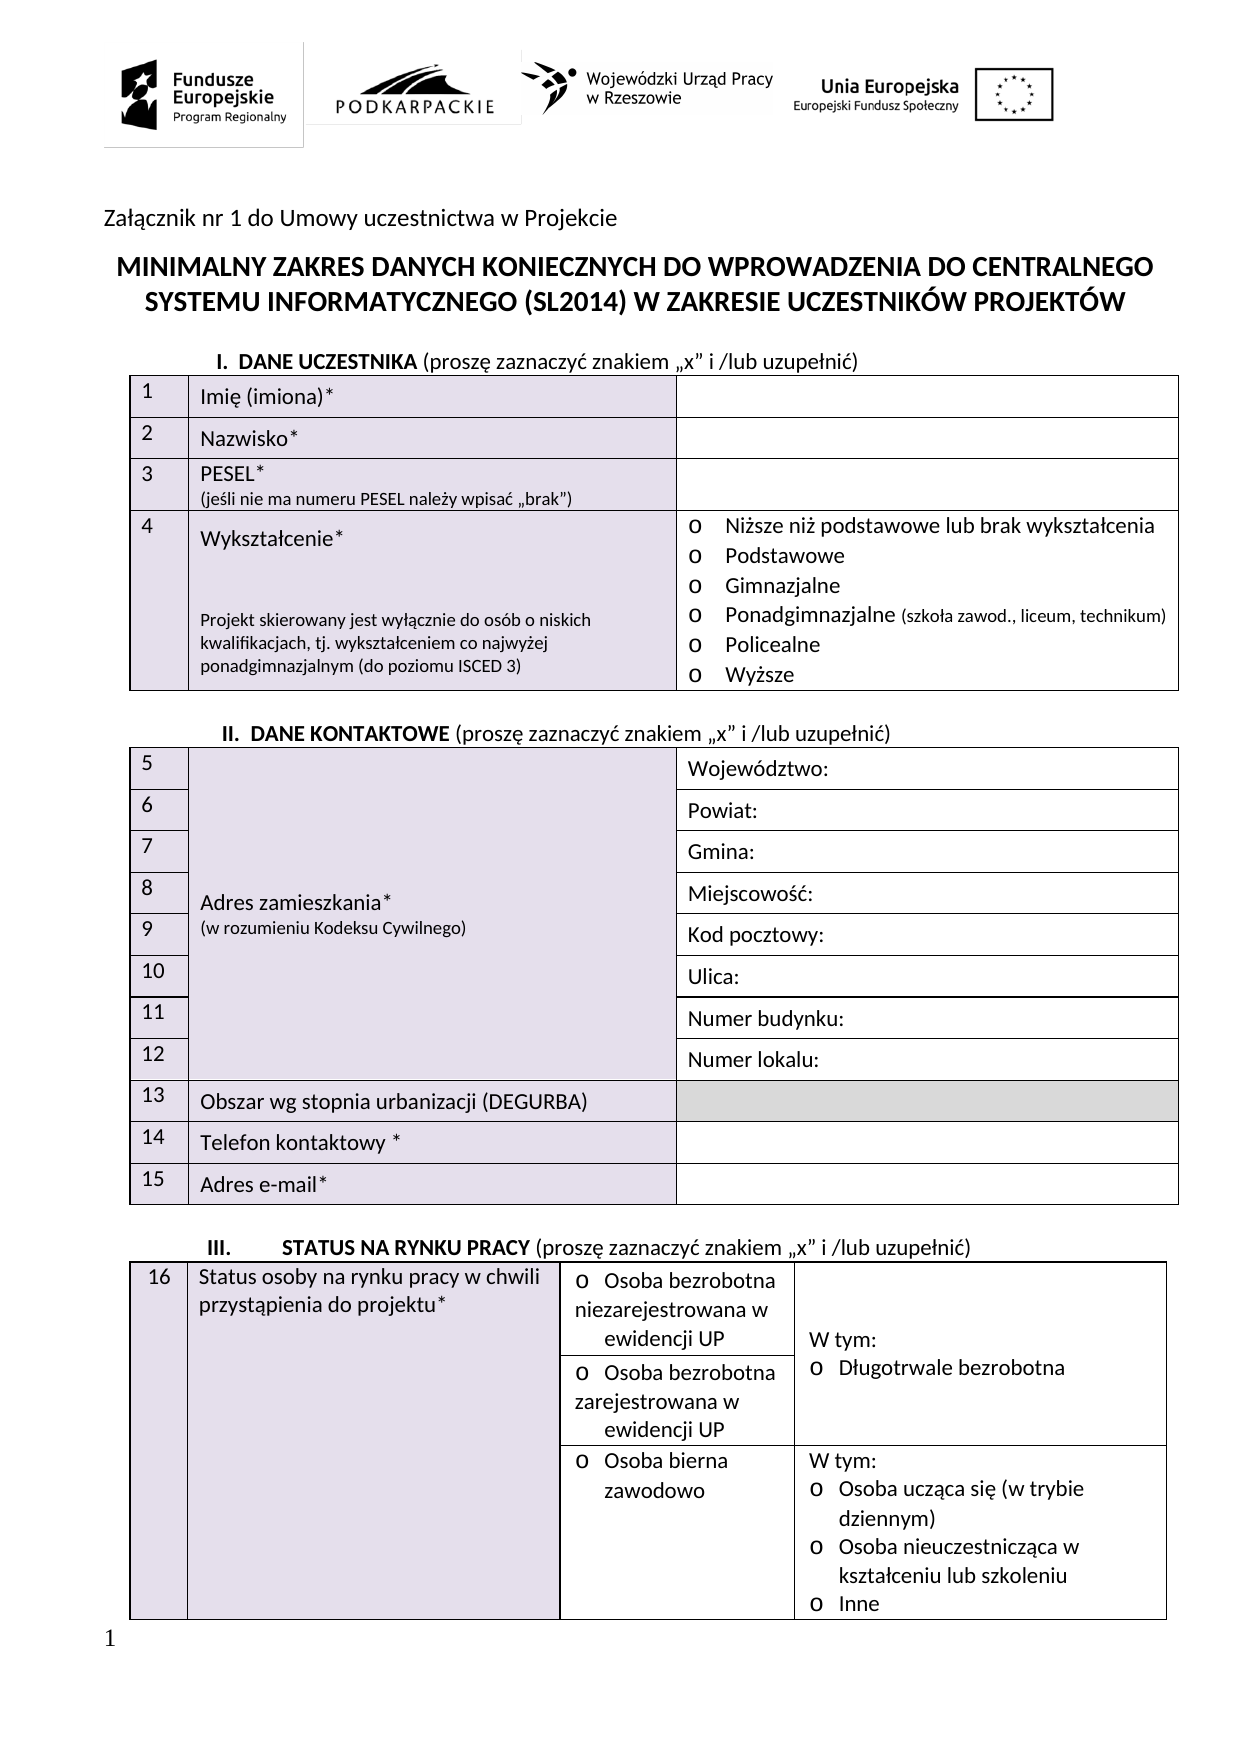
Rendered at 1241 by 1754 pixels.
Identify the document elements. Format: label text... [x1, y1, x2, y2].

table_cell 2 [131, 418, 188, 458]
table_cell Numer budynku: [677, 998, 1178, 1038]
table_header Status osoby na rynku pracy w chwili przystąpienia do projektu* [188, 1263, 559, 1619]
table_header Województwo: [677, 748, 1178, 789]
table_cell 11 [131, 998, 188, 1038]
table_cell [677, 418, 1178, 458]
table_header Imię (imiona)* [189, 376, 676, 417]
table_cell 13 [131, 1081, 188, 1121]
table_header Adres zamieszkania* (w rozumieniu Kodeksu Cywilnego) [189, 748, 676, 1079]
table_cell Gmina: [677, 831, 1178, 872]
table_cell W tym: Osoba ucząca się (w trybie dziennym) Osoba nieuczestnicząca w kształceniu lub szkoleniu Inne [795, 1446, 1166, 1619]
table_cell Wykształcenie* Projekt skierowany jest wyłącznie do osób o niskich kwalifikacjach, tj. wykształceniem co najwyżej ponadgimnazjalnym (do poziomu ISCED 3) [189, 511, 676, 690]
table_cell 10 [131, 956, 188, 996]
table_cell Nazwisko* [189, 418, 676, 458]
text II. DANE KONTAKTOWE (proszę zaznaczyć znakiem „x” i /lub uzupełnić) [222, 719, 1167, 747]
table_header 16 [131, 1263, 187, 1619]
table_cell 8 [131, 873, 188, 913]
table_cell Osoba bierna zawodowo [561, 1446, 794, 1619]
picture [103, 41, 773, 148]
picture [774, 48, 1072, 140]
table_cell 14 [131, 1122, 188, 1163]
table_cell 9 [131, 914, 188, 955]
table_cell Niższe niż podstawowe lub brak wykształcenia Podstawowe Gimnazjalne Ponadgimnazjalne (szkoła zawod., liceum, technikum) Policealne Wyższe [677, 511, 1178, 690]
table_cell Numer lokalu: [677, 1039, 1178, 1079]
table_cell 4 [131, 511, 188, 690]
table_cell Kod pocztowy: [677, 914, 1178, 955]
table_header 1 [131, 376, 188, 417]
table_header W tym: Długotrwale bezrobotna [795, 1263, 1166, 1445]
table_cell Osoba bezrobotna zarejestrowana w ewidencji UP [561, 1356, 794, 1445]
table_cell Ulica: [677, 956, 1178, 996]
table_cell Miejscowość: [677, 873, 1178, 913]
table_cell Obszar wg stopnia urbanizacji (DEGURBA) [189, 1081, 676, 1121]
table_cell [677, 1081, 1178, 1121]
table_cell [677, 459, 1178, 510]
text MINIMALNY ZAKRES DANYCH KONIECZNYCH DO WPROWADZENIA DO CENTRALNEGO SYSTEMU INFORMATYCZNEGO (SL2014) W ZAKRESIE UCZESTNIKÓW PROJEKTÓW [103, 248, 1167, 319]
table_cell 6 [131, 790, 188, 830]
table_cell Adres e-mail* [189, 1164, 676, 1204]
table_cell 12 [131, 1039, 188, 1079]
table_cell PESEL* (jeśli nie ma numeru PESEL należy wpisać „brak”) [189, 459, 676, 510]
table_header Osoba bezrobotna niezarejestrowana w ewidencji UP [561, 1263, 794, 1355]
table_cell [677, 1164, 1178, 1204]
text Załącznik nr 1 do Umowy uczestnictwa w Projekcie [103, 202, 1167, 233]
table_cell Powiat: [677, 790, 1178, 830]
table_cell 15 [131, 1164, 188, 1204]
text I. DANE UCZESTNIKA (proszę zaznaczyć znakiem „x” i /lub uzupełnić) [216, 347, 1167, 375]
table_header 5 [131, 748, 188, 789]
list STATUS NA RYNKU PRACY (proszę zaznaczyć znakiem „x” i /lub uzupełnić) [207, 1233, 1167, 1261]
table_cell 7 [131, 831, 188, 872]
table_cell [677, 1122, 1178, 1163]
table_cell Telefon kontaktowy * [189, 1122, 676, 1163]
table_cell 3 [131, 459, 188, 510]
table_header [677, 376, 1178, 417]
